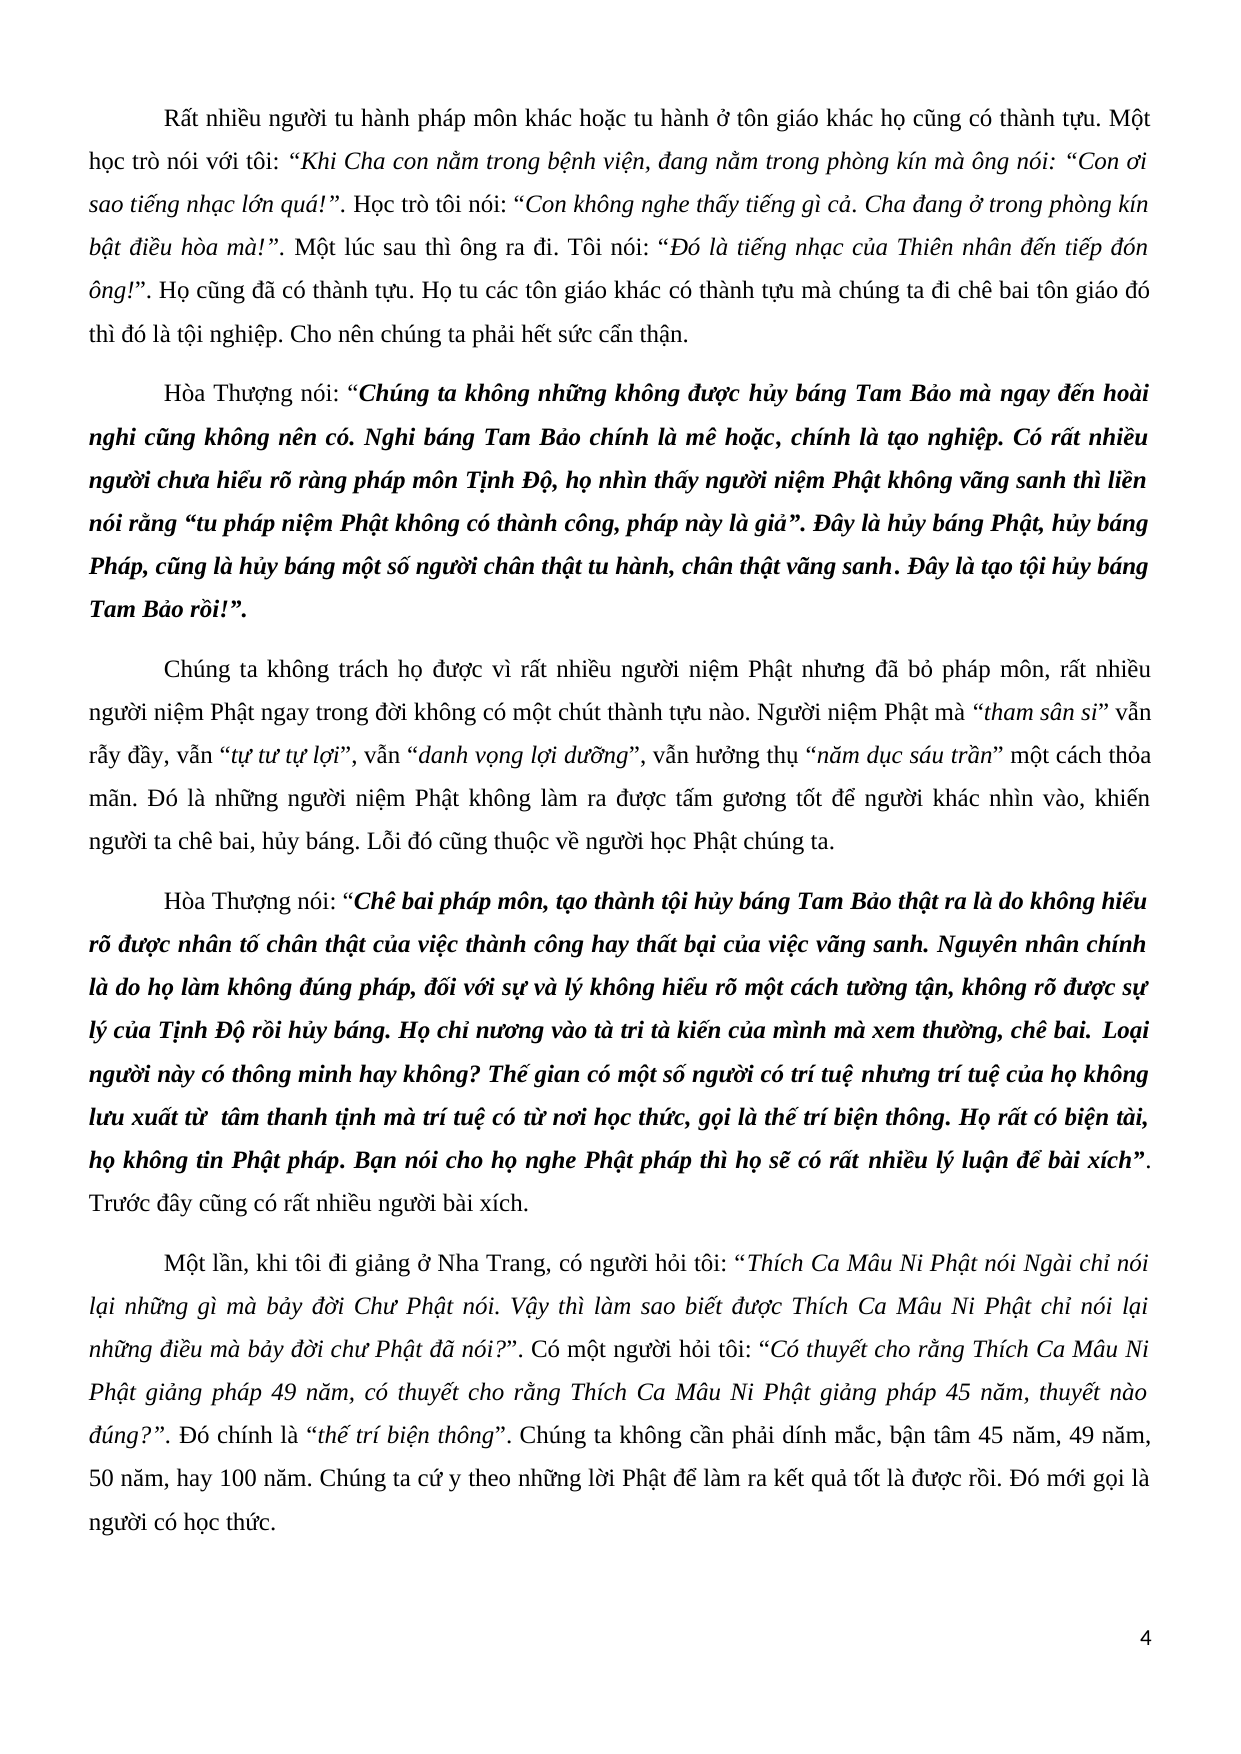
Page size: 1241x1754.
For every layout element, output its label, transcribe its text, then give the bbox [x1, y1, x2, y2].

text Chúng ta không trách họ được vì rất nhiều người niệm Phật nhưng đã bỏ pháp môn, rất nhiều người niệm Phật ngay trong đời không có một chút thành tựu nào. Người niệm Phật mà “tham sân si” vẫn rẫy đầy, vẫn “tự tư tự lợi”, vẫn “danh vọng lợi dưỡng”, vẫn hưởng thụ “năm dục sáu trần” một cách thỏa mãn. Đó là những người niệm Phật không làm ra được tấm gương tốt để người khác nhìn vào, khiến người ta chê bai, hủy báng. Lỗi đó cũng thuộc về người học Phật chúng ta. [89, 654, 1152, 855]
text Một lần, khi tôi đi giảng ở Nha Trang, có người hỏi tôi: “Thích Ca Mâu Ni Phật nói Ngài chỉ nói lại những gì mà bảy đời Chư Phật nói. Vậy thì làm sao biết được Thích Ca Mâu Ni Phật chỉ nói lại những điều mà bảy đời chư Phật đã nói?”. Có một người hỏi tôi: “Có thuyết cho rằng Thích Ca Mâu Ni Phật giảng pháp 49 năm, có thuyết cho rằng Thích Ca Mâu Ni Phật giảng pháp 45 năm, thuyết nào đúng?”. Đó chính là “thế trí biện thông”. Chúng ta không cần phải dính mắc, bận tâm 45 năm, 49 năm, 50 năm, hay 100 năm. Chúng ta cứ y theo những lời Phật để làm ra kết quả tốt là được rồi. Đó mới gọi là người có học thức. [89, 1248, 1152, 1535]
text Hòa Thượng nói: “Chê bai pháp môn, tạo thành tội hủy báng Tam Bảo thật ra là do không hiểu rõ được nhân tố chân thật của việc thành công hay thất bại của việc vãng sanh. Nguyên nhân chính là do họ làm không đúng pháp, đối với sự và lý không hiểu rõ một cách tường tận, không rõ được sự lý của Tịnh Độ rồi hủy báng. Họ chỉ nương vào tà tri tà kiến của mình mà xem thường, chê bai. Loại người này có thông minh hay không? Thế gian có một số người có trí tuệ nhưng trí tuệ của họ không lưu xuất từ tâm thanh tịnh mà trí tuệ có từ nơi học thức, gọi là thế trí biện thông. Họ rất có biện tài, họ không tin Phật pháp. Bạn nói cho họ nghe Phật pháp thì họ sẽ có rất nhiều lý luận để bài xích”. Trước đây cũng có rất nhiều người bài xích. [89, 886, 1152, 1217]
text Rất nhiều người tu hành pháp môn khác hoặc tu hành ở tôn giáo khác họ cũng có thành tựu. Một học trò nói với tôi: “Khi Cha con nằm trong bệnh viện, đang nằm trong phòng kín mà ông nói: “Con ơi sao tiếng nhạc lớn quá!”. Học trò tôi nói: “Con không nghe thấy tiếng gì cả. Cha đang ở trong phòng kín bật điều hòa mà!”. Một lúc sau thì ông ra đi. Tôi nói: “Đó là tiếng nhạc của Thiên nhân đến tiếp đón ông!”. Họ cũng đã có thành tựu. Họ tu các tôn giáo khác có thành tựu mà chúng ta đi chê bai tôn giáo đó thì đó là tội nghiệp. Cho nên chúng ta phải hết sức cẩn thận. [89, 103, 1152, 347]
text Hòa Thượng nói: “Chúng ta không những không được hủy báng Tam Bảo mà ngay đến hoài nghi cũng không nên có. Nghi báng Tam Bảo chính là mê hoặc, chính là tạo nghiệp. Có rất nhiều người chưa hiểu rõ ràng pháp môn Tịnh Độ, họ nhìn thấy người niệm Phật không vãng sanh thì liền nói rằng “tu pháp niệm Phật không có thành công, pháp này là giả”. Đây là hủy báng Phật, hủy báng Pháp, cũng là hủy báng một số người chân thật tu hành, chân thật vãng sanh. Đây là tạo tội hủy báng Tam Bảo rồi!”. [89, 378, 1152, 623]
